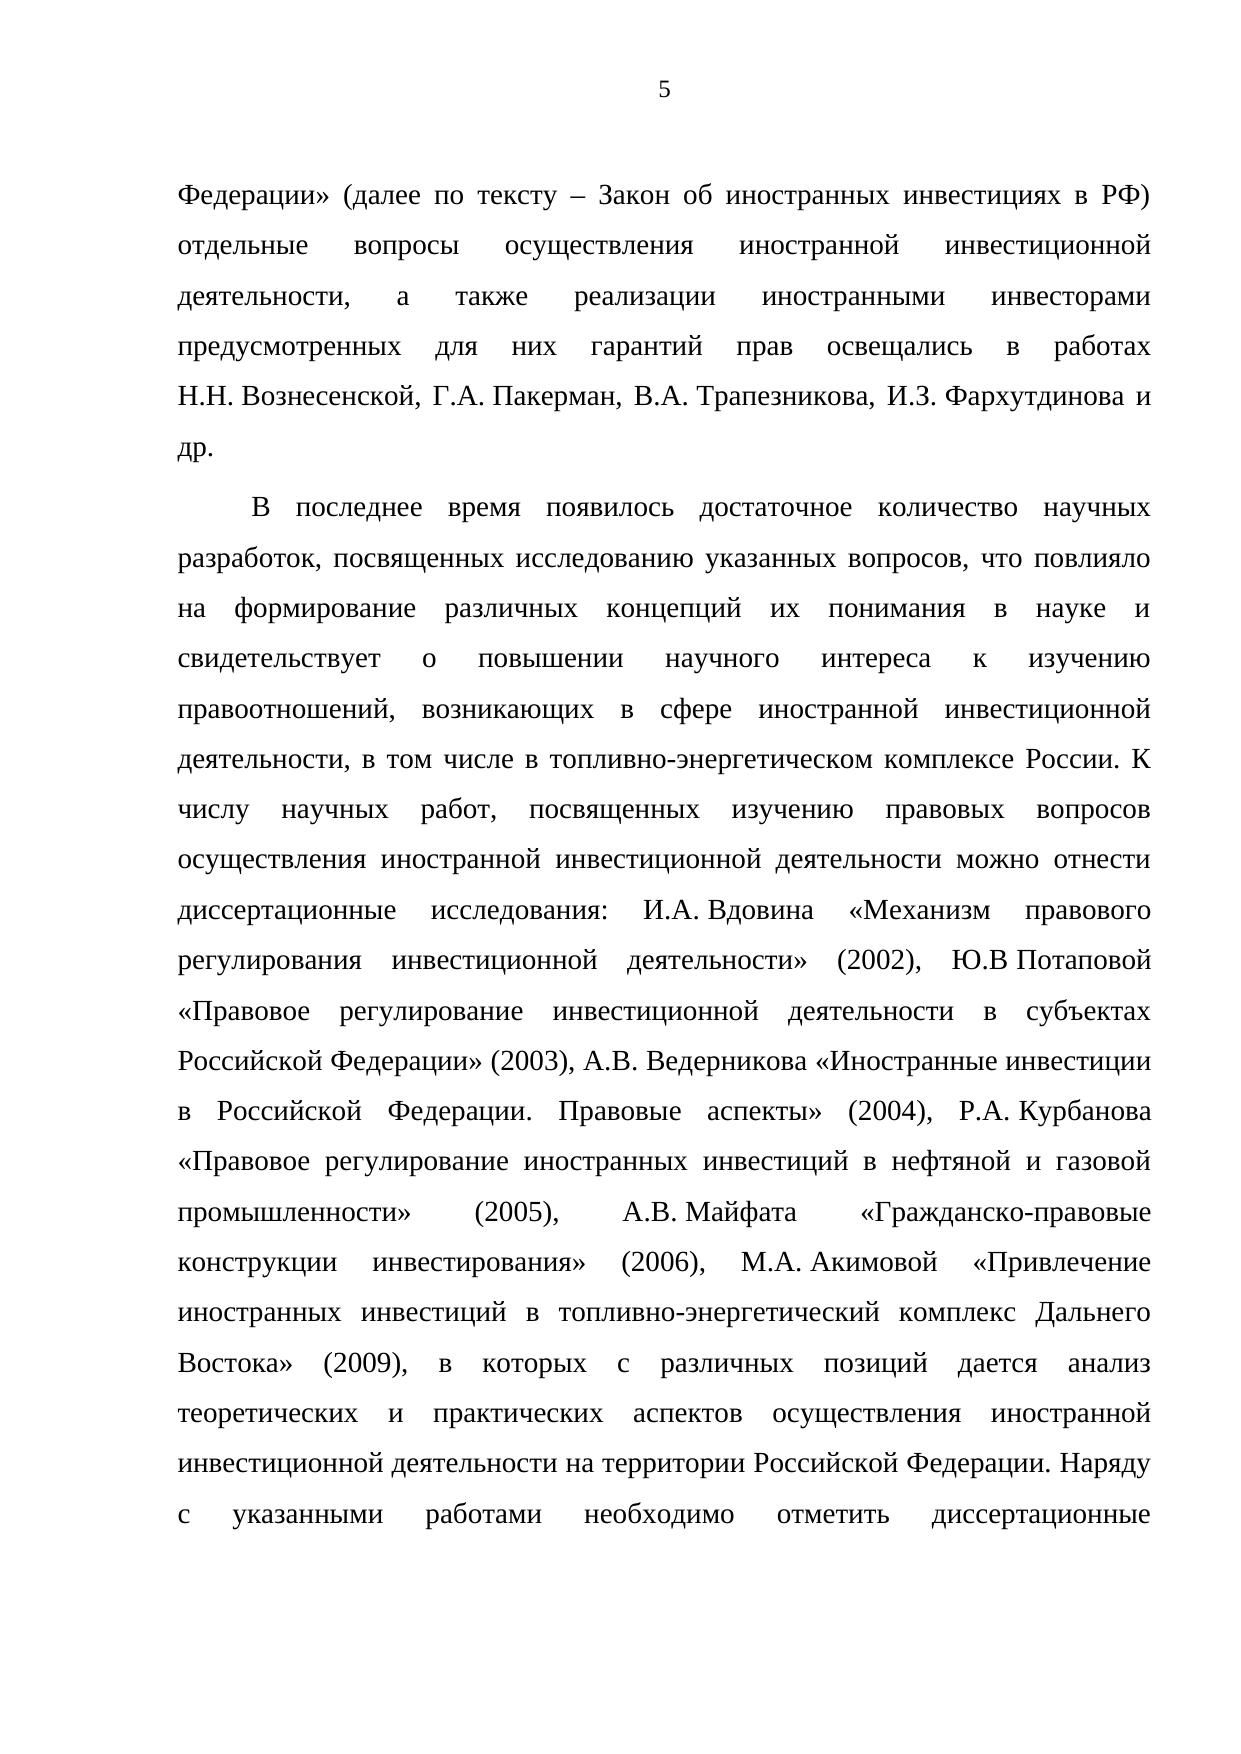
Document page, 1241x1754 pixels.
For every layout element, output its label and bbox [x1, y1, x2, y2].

text [177, 177, 1152, 462]
text [177, 489, 1152, 1529]
